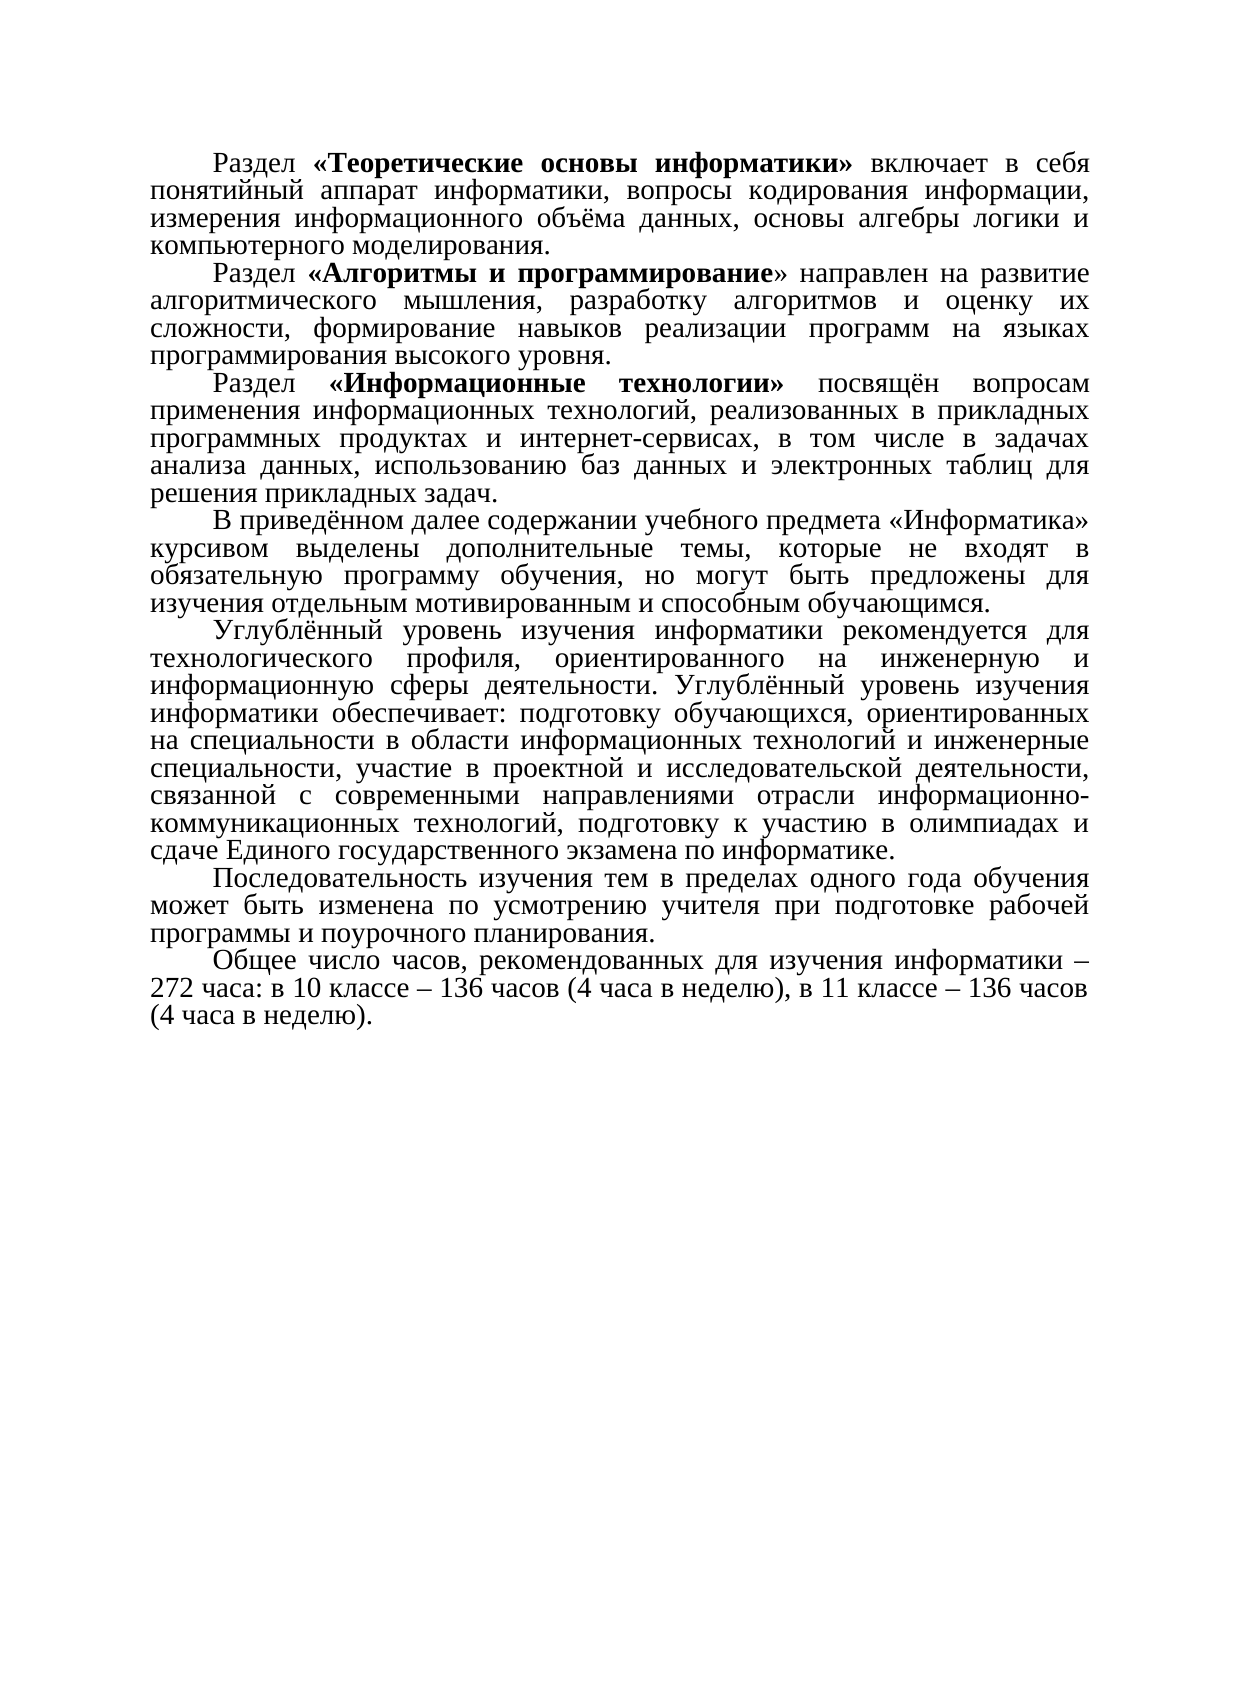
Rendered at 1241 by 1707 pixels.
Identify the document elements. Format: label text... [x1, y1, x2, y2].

text Последовательность изучения тем в пределах одного года обучения может быть изменена по усмотрению учителя при подготовке рабочей программы и поурочного планирования. [150, 865, 1090, 947]
text Углублённый уровень изучения информатики рекомендуется для технологического профиля, ориентированного на инженерную и информационную сферы деятельности. Углублённый уровень изучения информатики обеспечивает: подготовку обучающихся, ориентированных на специальности в области информационных технологий и инженерные специальности, участие в проектной и исследовательской деятельности, связанной с современными направлениями отрасли информационно-коммуникационных технологий, подготовку к участию в олимпиадах и сдаче Единого государственного экзамена по информатике. [150, 617, 1090, 865]
text Раздел «Алгоритмы и программирование» направлен на развитие алгоритмического мышления, разработку алгоритмов и оценку их сложности, формирование навыков реализации программ на языках программирования высокого уровня. [150, 260, 1090, 370]
text В приведённом далее содержании учебного предмета «Информатика» курсивом выделены дополнительные темы, которые не входят в обязательную программу обучения, но могут быть предложены для изучения отдельным мотивированным и способным обучающимся. [150, 507, 1090, 617]
text Раздел «Теоретические основы информатики» включает в себя понятийный аппарат информатики, вопросы кодирования информации, измерения информационного объёма данных, основы алгебры логики и компьютерного моделирования. [150, 150, 1090, 260]
text Раздел «Информационные технологии» посвящён вопросам применения информационных технологий, реализованных в прикладных программных продуктах и интернет-сервисах, в том числе в задачах анализа данных, использованию баз данных и электронных таблиц для решения прикладных задач. [150, 370, 1090, 507]
text ‌Общее число часов, рекомендованных для изучения информатики – 272 часа: в 10 классе – 136 часов (4 часа в неделю), в 11 классе – 136 часов (4 часа в неделю).‌‌ [150, 947, 1090, 1030]
